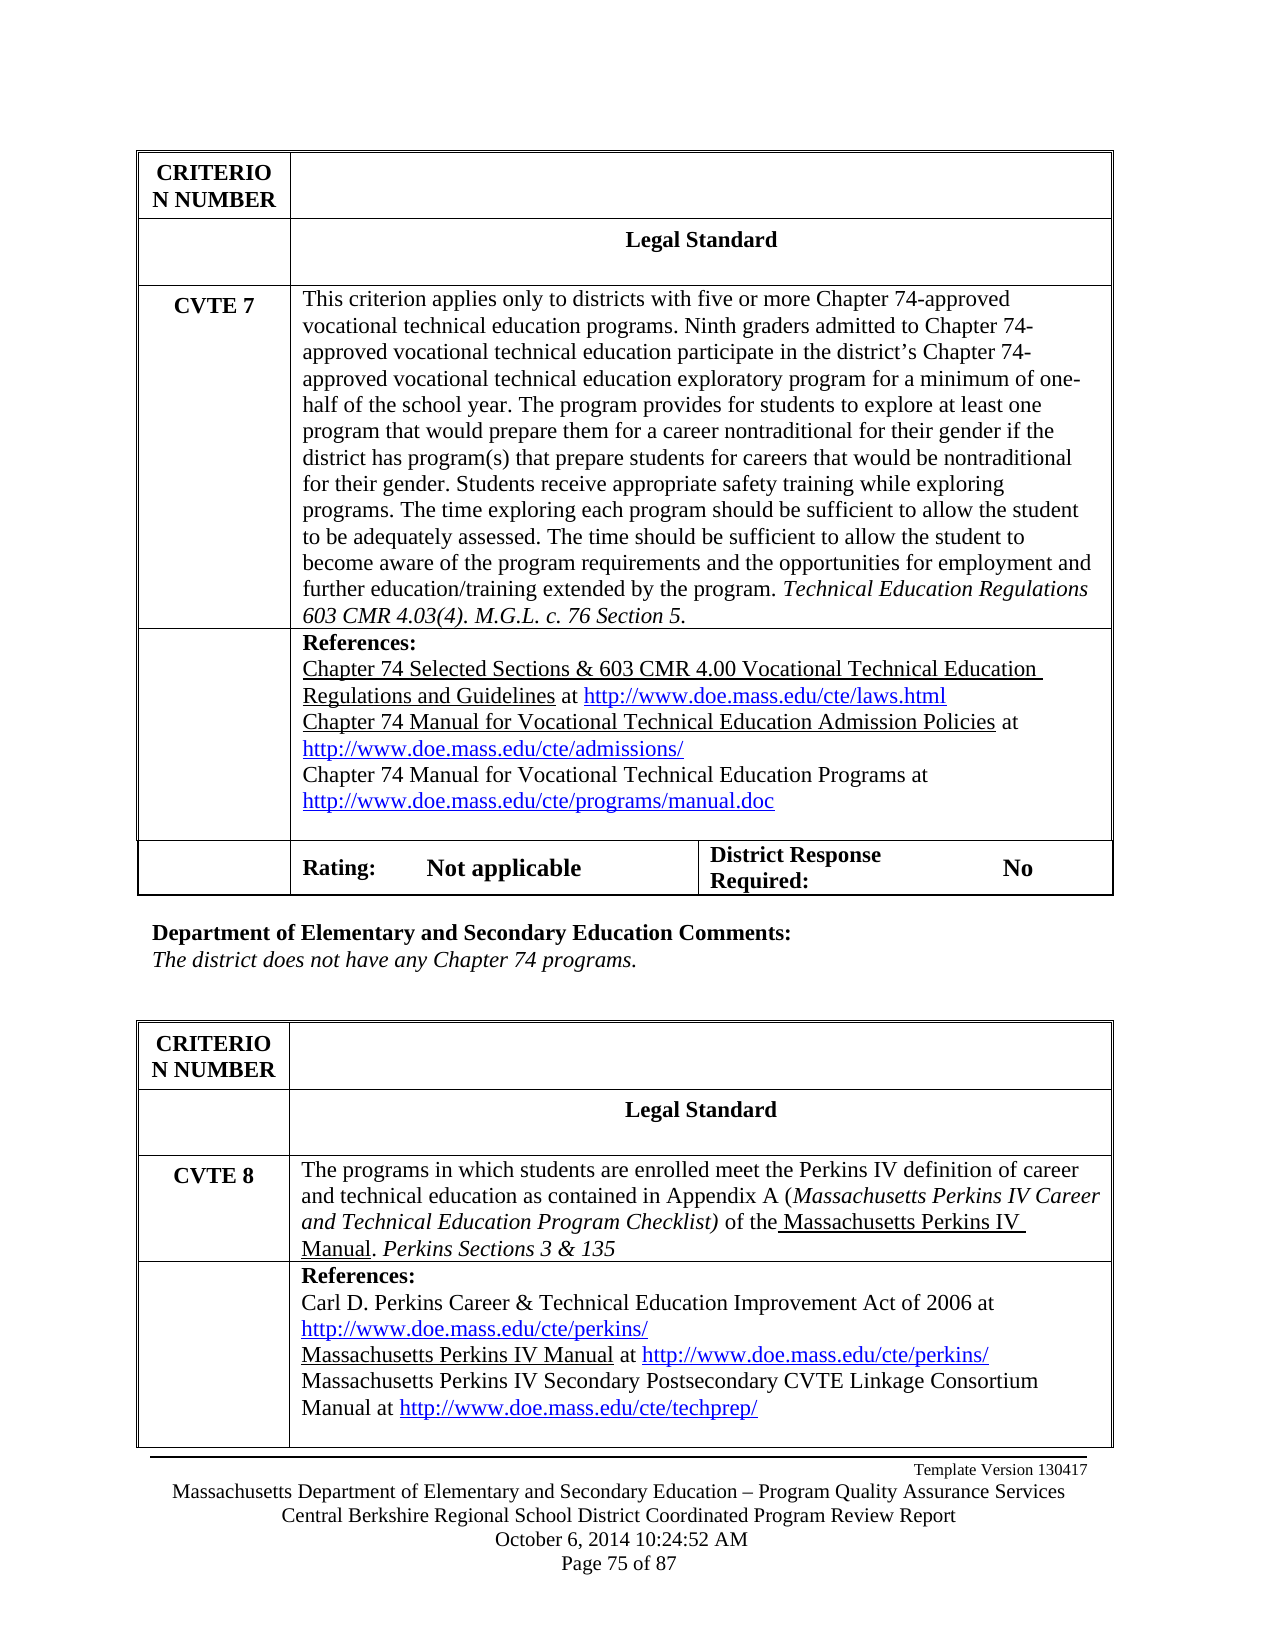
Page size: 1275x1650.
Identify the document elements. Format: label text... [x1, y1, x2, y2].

table_header Department of Elementary and Secondary Education Comments: [141, 919, 1144, 946]
table_cell [139, 219, 290, 284]
table_header CRITERION NUMBER [139, 1023, 289, 1088]
table_cell Legal Standard [290, 1090, 1111, 1155]
table_cell [139, 841, 290, 894]
table_cell Rating: [291, 841, 414, 894]
table_header CRITERION NUMBER [139, 153, 290, 218]
table_cell District Response Required: [699, 841, 991, 894]
table_cell CVTE 8 [139, 1156, 289, 1261]
table_cell [139, 1090, 289, 1155]
table_cell References: Carl D. Perkins Career & Technical Education Improvement Act of 2006 at http://www.doe.mass.edu/cte/perkins/ Massachusetts Perkins IV Manual at http://www.doe.mass.edu/cte/perkins/ Massachusetts Perkins IV Secondary Postsecondary CVTE Linkage Consortium Manual at http://www.doe.mass.edu/cte/techprep/ [290, 1262, 1111, 1447]
table_header [290, 1023, 1111, 1088]
table_cell [139, 1262, 289, 1447]
table_cell Legal Standard [291, 219, 1111, 284]
table_cell References: Chapter 74 Selected Sections & 603 CMR 4.00 Vocational Technical Education Regulations and Guidelines at http://www.doe.mass.edu/cte/laws.html Chapter 74 Manual for Vocational Technical Education Admission Policies at http://www.doe.mass.edu/cte/admissions/ Chapter 74 Manual for Vocational Technical Education Programs at http://www.doe.mass.edu/cte/programs/manual.doc [291, 629, 1111, 840]
table_header [291, 153, 1111, 218]
table_cell CVTE 7 [139, 286, 290, 628]
table_cell No [991, 841, 1112, 894]
table_cell Not applicable [414, 841, 698, 894]
table_cell The programs in which students are enrolled meet the Perkins IV definition of career and technical education as contained in Appendix A (Massachusetts Perkins IV Career and Technical Education Program Checklist) of the Massachusetts Perkins IV Manual. Perkins Sections 3 & 135 [290, 1156, 1111, 1261]
table_cell The district does not have any Chapter 74 programs. [141, 946, 1144, 972]
table_cell This criterion applies only to districts with five or more Chapter 74-approved vocational technical education programs. Ninth graders admitted to Chapter 74-approved vocational technical education participate in the district’s Chapter 74-approved vocational technical education exploratory program for a minimum of one-half of the school year. The program provides for students to explore at least one program that would prepare them for a career nontraditional for their gender if the district has program(s) that prepare students for careers that would be nontraditional for their gender. Students receive appropriate safety training while exploring programs. The time exploring each program should be sufficient to allow the student to be adequately assessed. The time should be sufficient to allow the student to become aware of the program requirements and the opportunities for employment and further education/training extended by the program. Technical Education Regulations 603 CMR 4.03(4). M.G.L. c. 76 Section 5. [291, 286, 1111, 628]
table_cell [139, 629, 290, 840]
